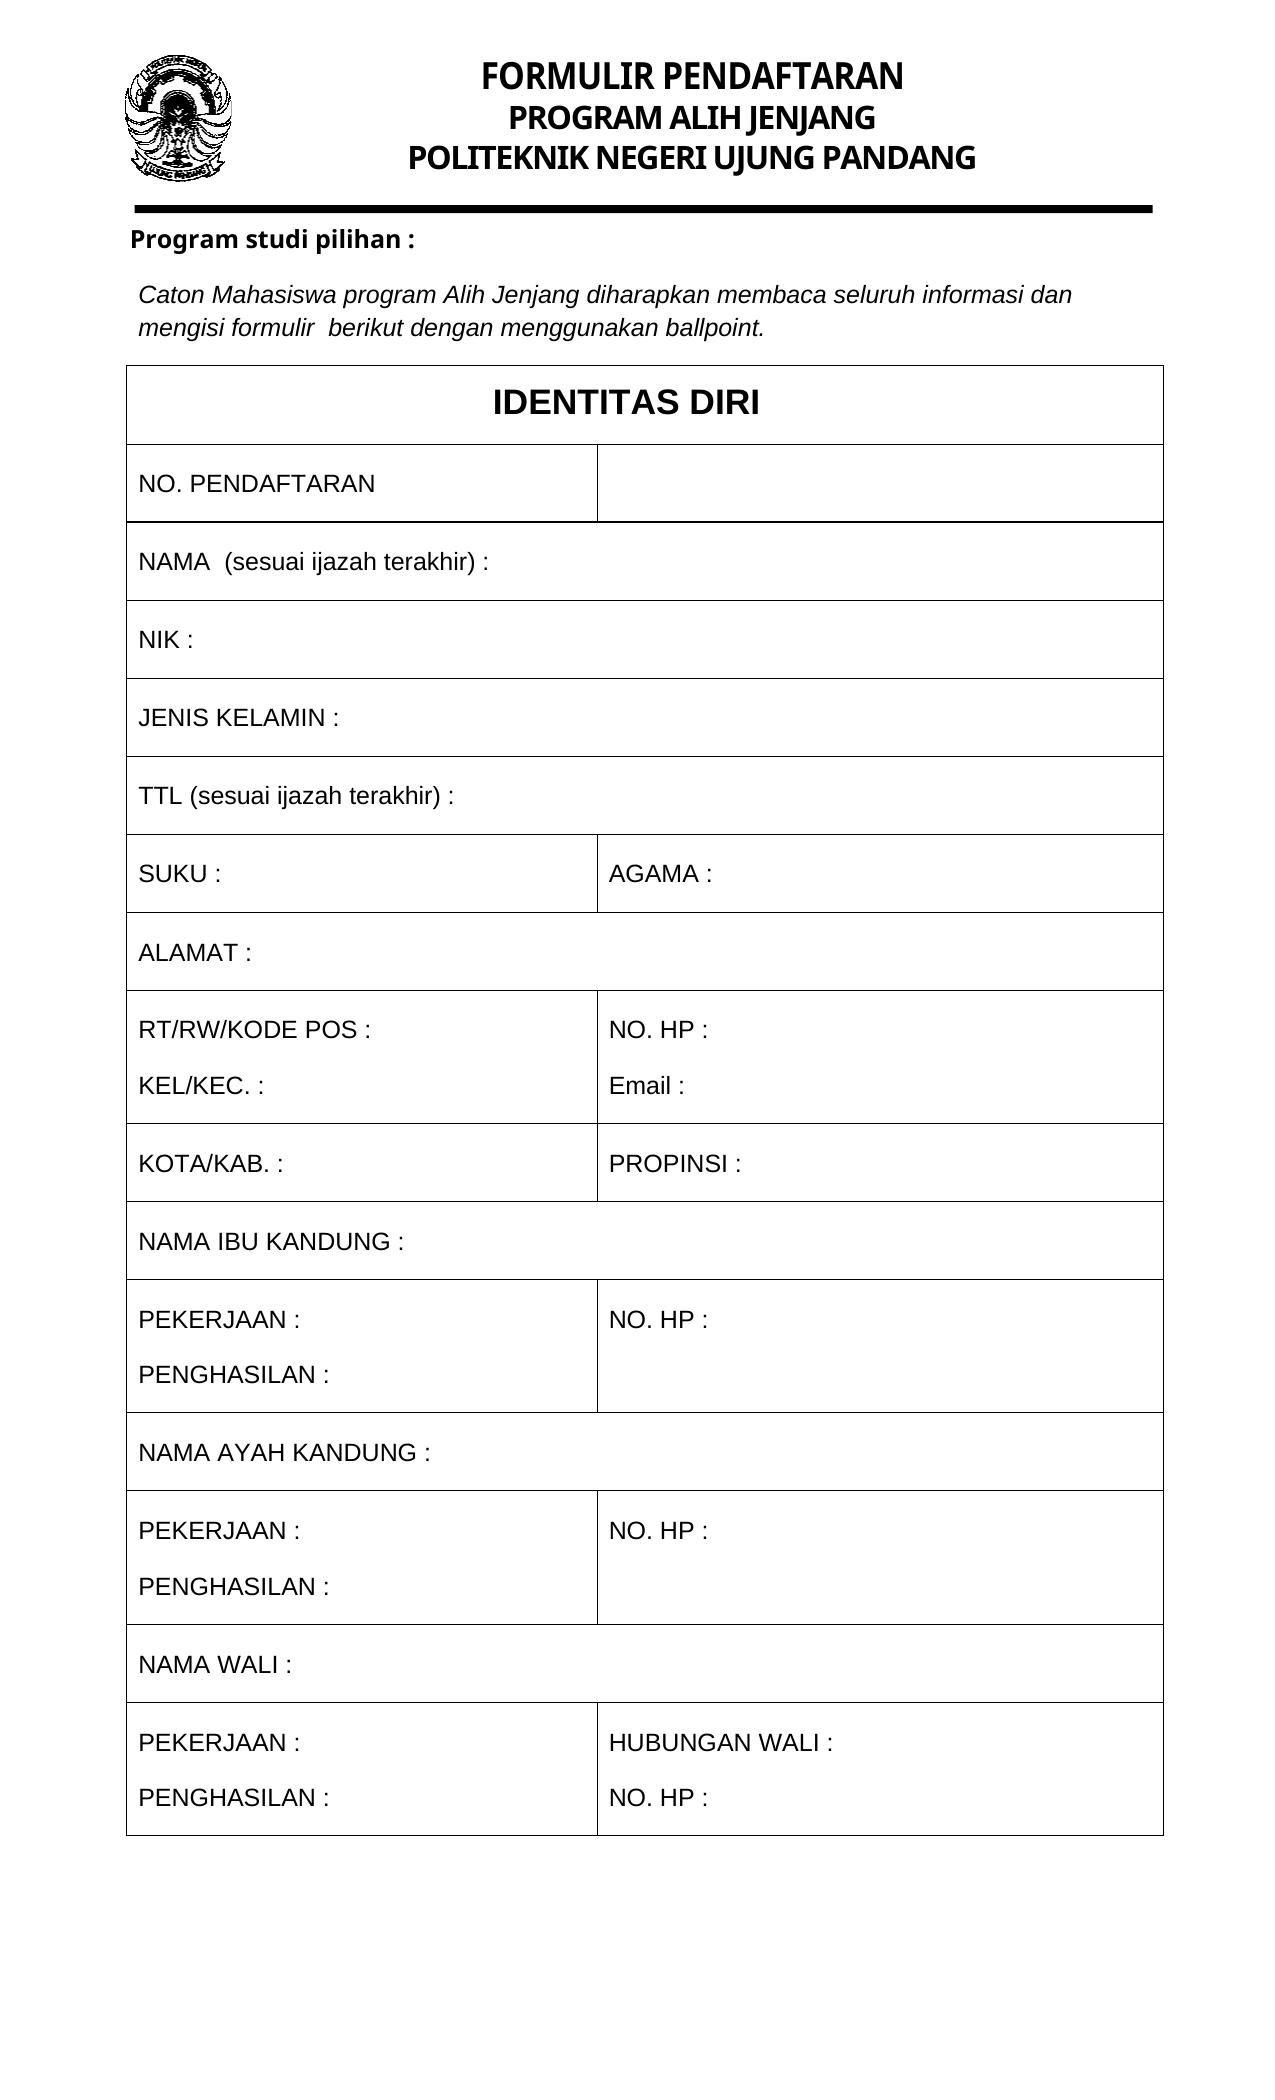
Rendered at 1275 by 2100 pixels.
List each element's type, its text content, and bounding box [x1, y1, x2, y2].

table_cell NO. HP : [598, 1280, 1163, 1412]
table_cell ALAMAT : [127, 913, 1163, 989]
table_cell PEKERJAAN : PENGHASILAN : [127, 1280, 597, 1412]
table_cell AGAMA : [598, 835, 1163, 912]
table_cell [598, 445, 1163, 521]
table_header [123, 54, 232, 200]
table_cell NAMA (sesuai ijazah terakhir) : [127, 523, 1163, 599]
text Program studi pilihan : [123, 221, 1162, 255]
table_cell NIK : [127, 601, 1163, 677]
table_cell NO. HP : Email : [598, 991, 1163, 1123]
table_cell NAMA AYAH KANDUNG : [127, 1413, 1163, 1490]
table_cell NO. PENDAFTARAN [127, 445, 597, 521]
table_cell NO. HP : [598, 1491, 1163, 1624]
picture [125, 55, 232, 182]
table_cell PEKERJAAN : PENGHASILAN : [127, 1491, 597, 1624]
table_cell RT/RW/KODE POS : KEL/KEC. : [127, 991, 597, 1123]
table_cell PROPINSI : [598, 1124, 1163, 1201]
table_cell JENIS KELAMIN : [127, 679, 1163, 756]
table_header FORMULIR PENDAFTARAN PROGRAM ALIH JENJANG POLITEKNIK NEGERI UJUNG PANDANG [232, 54, 1161, 200]
table_header IDENTITAS DIRI [127, 366, 1163, 443]
table_cell HUBUNGAN WALI : NO. HP : [598, 1703, 1163, 1835]
table_cell NAMA WALI : [127, 1625, 1163, 1702]
table_cell TTL (sesuai ijazah terakhir) : [127, 757, 1163, 833]
table_cell SUKU : [127, 835, 597, 912]
table_cell KOTA/KAB. : [127, 1124, 597, 1201]
table_cell PEKERJAAN : PENGHASILAN : [127, 1703, 597, 1835]
text Caton Mahasiswa program Alih Jenjang diharapkan membaca seluruh informasi dan mengisi formulir berikut dengan menggunakan ballpoint. [138, 277, 1125, 343]
table_cell NAMA IBU KANDUNG : [127, 1202, 1163, 1279]
